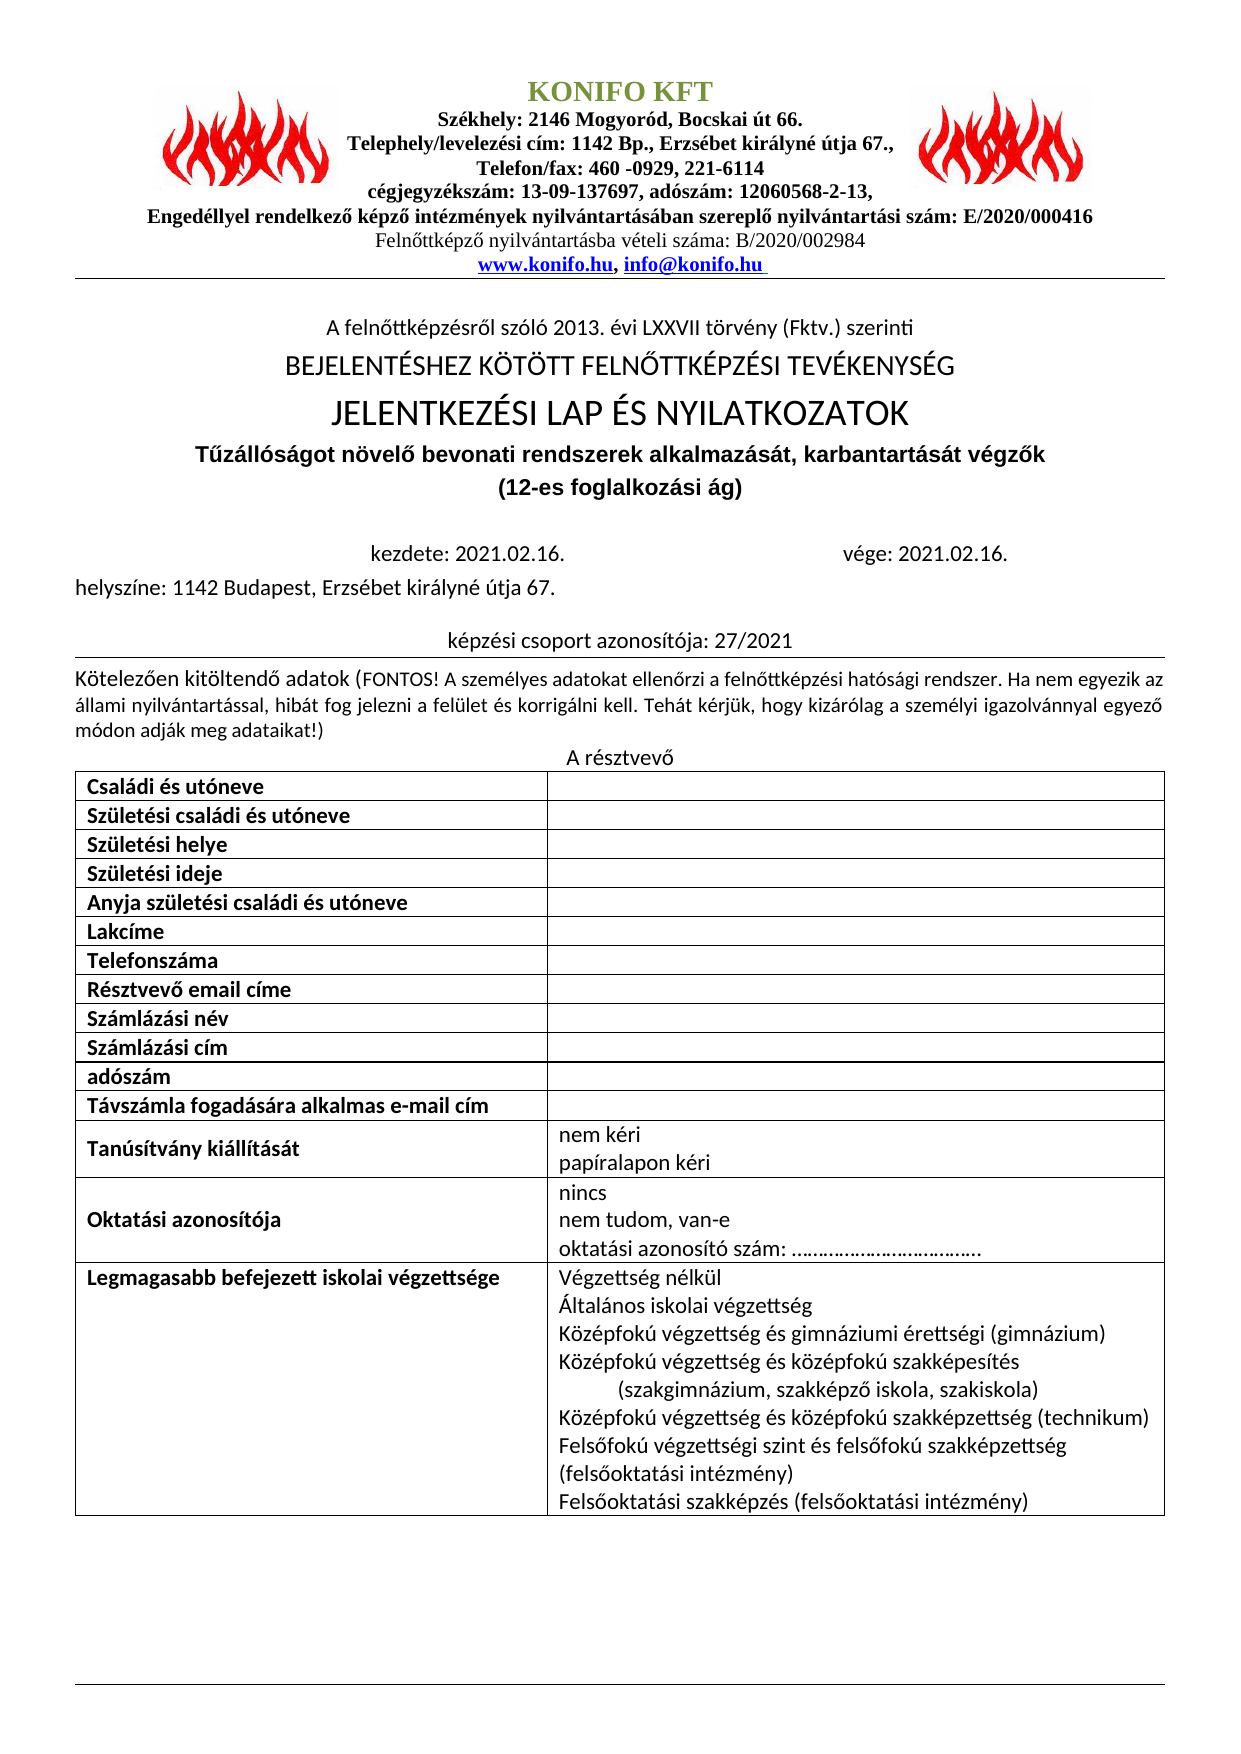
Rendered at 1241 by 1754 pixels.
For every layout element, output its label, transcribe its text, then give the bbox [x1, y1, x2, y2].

table_cell Számlázási cím [76, 1033, 547, 1061]
table_cell [548, 1091, 1164, 1119]
table_cell [548, 801, 1164, 829]
table_cell [548, 917, 1164, 945]
text A résztvevő [75, 743, 1165, 771]
text Tűzállóságot növelő bevonati rendszerek alkalmazását, karbantartását végzők [75, 441, 1165, 468]
table_cell Anyja születési családi és utóneve [76, 888, 547, 916]
table_cell Legmagasabb befejezett iskolai végzettsége [76, 1263, 547, 1515]
table_cell Számlázási név [76, 1004, 547, 1032]
table_header [548, 772, 1164, 800]
table_cell [548, 1033, 1164, 1061]
table_cell [548, 946, 1164, 974]
table_cell [548, 975, 1164, 1003]
text kezdete: 2021.02.16. vége: 2021.02.16. [75, 539, 1165, 567]
table_cell nincs nem tudom, van-e oktatási azonosító szám: ……………………………… [548, 1178, 1164, 1262]
table_cell Lakcíme [76, 917, 547, 945]
table_cell [548, 1004, 1164, 1032]
table_cell Születési családi és utóneve [76, 801, 547, 829]
table_cell Résztvevő email címe [76, 975, 547, 1003]
text helyszíne: 1142 Budapest, Erzsébet királyné útja 67. [75, 573, 1165, 601]
text képzési csoport azonosítója: 27/2021 [75, 626, 1165, 657]
text A felnőttképzésről szóló 2013. évi LXXVII törvény (Fktv.) szerinti [75, 313, 1165, 341]
table_cell adószám [76, 1063, 547, 1090]
text (12-es foglalkozási ág) [75, 474, 1165, 500]
table_cell Születési ideje [76, 859, 547, 887]
table_cell [548, 888, 1164, 916]
picture [153, 85, 339, 196]
table_cell Végzettség nélkül Általános iskolai végzettség Középfokú végzettség és gimnáziumi érettségi (gimnázium) Középfokú végzettség és középfokú szakképesítés (szakgimnázium, szakképző iskola, szakiskola) Középfokú végzettség és középfokú szakképzettség (technikum) Felsőfokú végzettségi szint és felsőfokú szakképzettség (felsőoktatási intézmény) Felsőoktatási szakképzés (felsőoktatási intézmény) [548, 1263, 1164, 1515]
table_cell Telefonszáma [76, 946, 547, 974]
picture [909, 85, 1093, 194]
text JELENTKEZÉSI LAP ÉS NYILATKOZATOK [75, 389, 1165, 435]
table_cell [548, 830, 1164, 858]
table_header Családi és utóneve [76, 772, 547, 800]
table_cell Születési helye [76, 830, 547, 858]
text BEJELENTÉSHEZ KÖTÖTT FELNŐTTKÉPZÉSI TEVÉKENYSÉG [75, 347, 1165, 383]
table_cell Oktatási azonosítója [76, 1178, 547, 1262]
table_cell nem kéri papíralapon kéri [548, 1121, 1164, 1177]
text Kötelezően kitöltendő adatok (FONTOS! A személyes adatokat ellenőrzi a felnőttképzési hatósági rendszer. Ha nem egyezik az állami nyilvántartással, hibát fog jelezni a felület és korrigálni kell. Tehát kérjük, hogy kizárólag a személyi igazolvánnyal egyező módon adják meg adataikat!) [75, 664, 1165, 743]
table_cell Tanúsítvány kiállítását [76, 1121, 547, 1177]
table_cell [548, 859, 1164, 887]
table_cell Távszámla fogadására alkalmas e-mail cím [76, 1091, 547, 1119]
table_cell [548, 1063, 1164, 1090]
